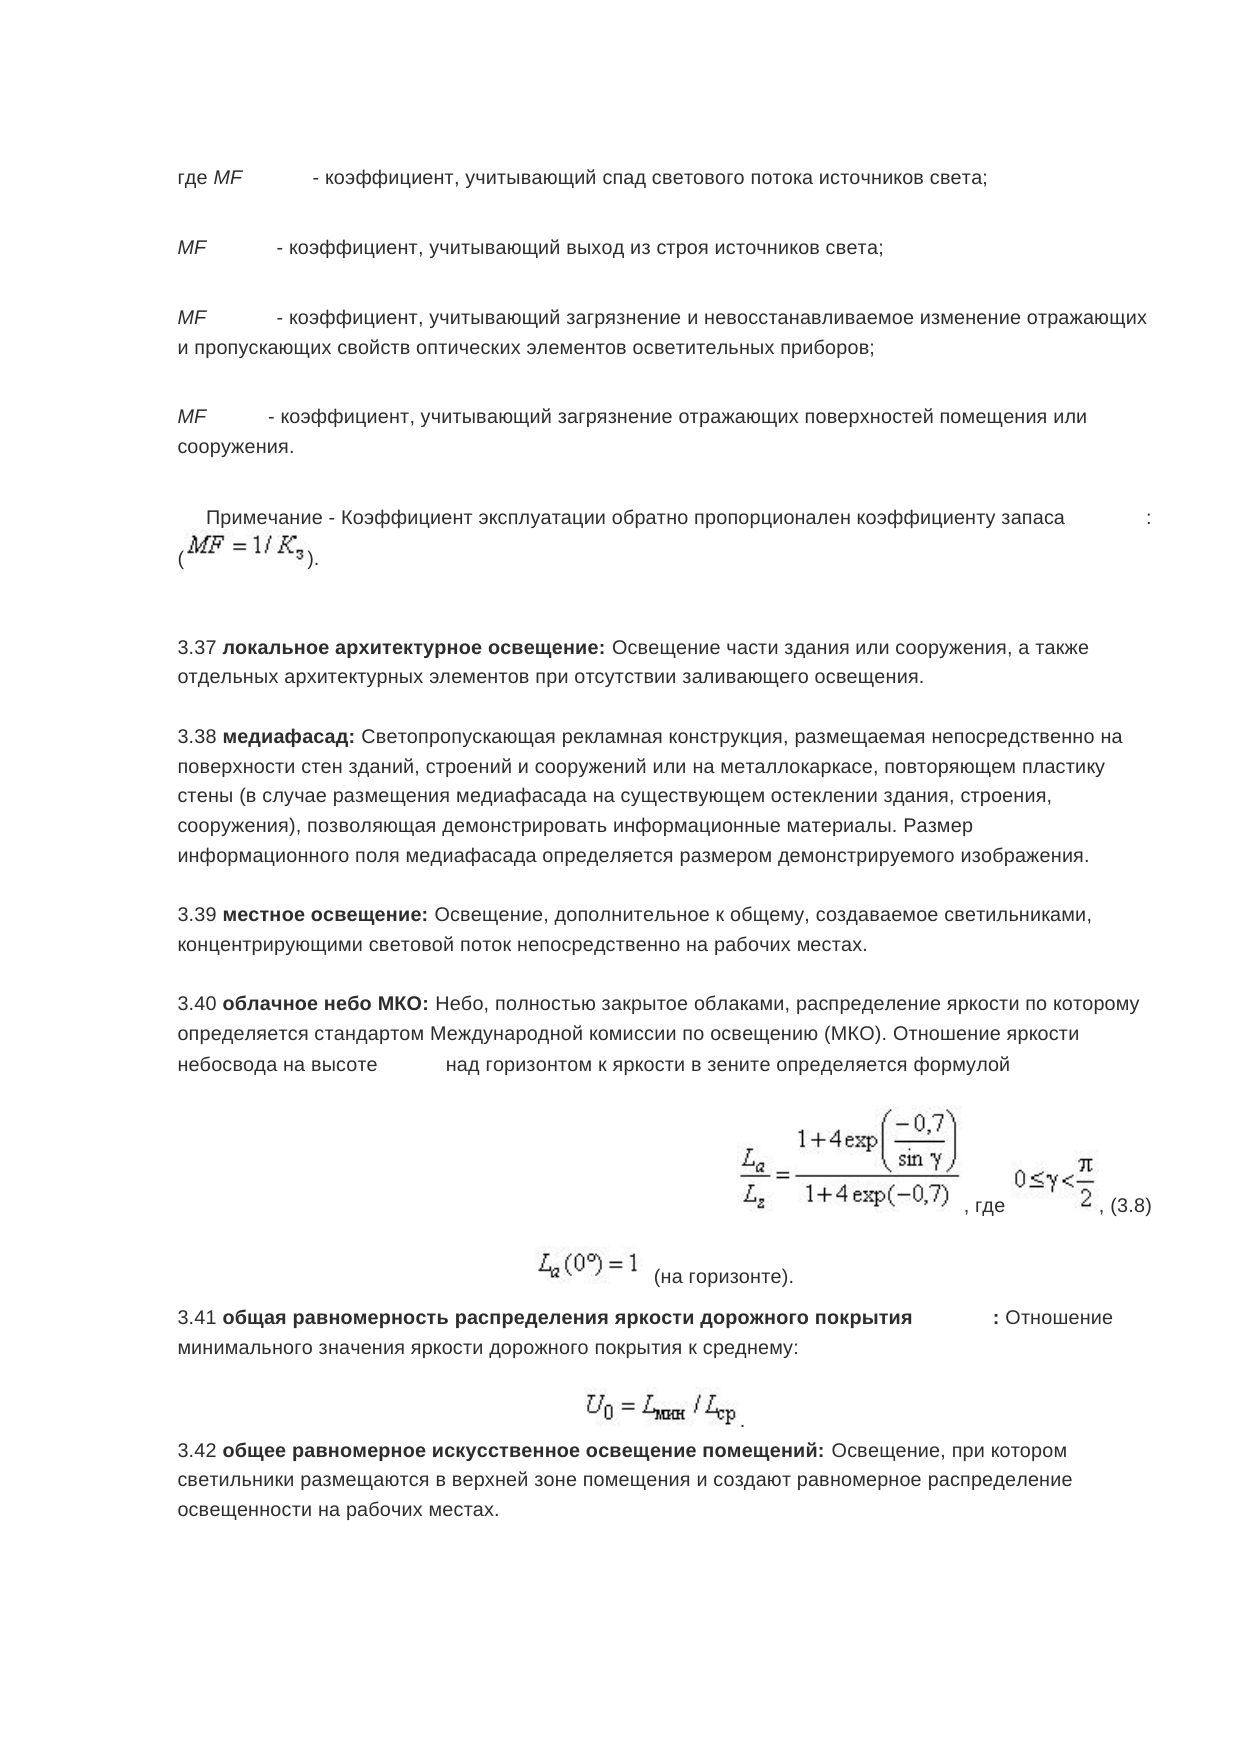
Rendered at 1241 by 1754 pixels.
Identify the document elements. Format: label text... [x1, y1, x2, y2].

text 3.37 локальное архитектурное освещение: Освещение части здания или сооружения, а также отдельных архитектурных элементов при отсутствии заливающего освещения. [177, 629, 1152, 718]
text MF - коэффициент, учитывающий загрязнение и невосстанавливаемое изменение отражающих и пропускающих свойств оптических элементов осветительных приборов; [177, 288, 1152, 388]
text где MF - коэффициент, учитывающий спад светового потока источников света; [177, 118, 1152, 218]
text 3.40 облачное небо МКО: Небо, полностью закрытое облаками, распределение яркости по которому определяется стандартом Международной комиссии по освещению (МКО). Отношение яркости небосвода на высоте над горизонтом к яркости в зените определяется формулой [177, 985, 1152, 1105]
text 3.41 общая равномерность распределения яркости дорожного покрытия : Отношение минимального значения яркости дорожного покрытия к среднему: [177, 1287, 1152, 1388]
picture [183, 528, 308, 566]
text (на горизонте). [177, 1217, 1152, 1287]
picture [583, 1387, 740, 1428]
picture [737, 1105, 964, 1213]
picture [534, 1246, 643, 1284]
text . [177, 1388, 1152, 1432]
text 3.42 общее равномерное искусственное освещение помещений: Освещение, при котором светильники размещаются в верхней зоне помещения и создают равномерное распределение освещенности на рабочих местах. [177, 1432, 1152, 1550]
text 3.38 медиафасад: Светопропускающая рекламная конструкция, размещаемая непосредственно на поверхности стен зданий, строений и сооружений или на металлокаркасе, повторяющем пластику стены (в случае размещения медиафасада на существующем остеклении здания, строения, сооружения), позволяющая демонстрировать информационные материалы. Размер информационного поля медиафасада определяется размером демонстрируемого изображения. [177, 718, 1152, 896]
text MF - коэффициент, учитывающий выход из строя источников света; [177, 218, 1152, 288]
text 3.39 местное освещение: Освещение, дополнительное к общему, создаваемое светильниками, концентрирующими световой поток непосредственно на рабочих местах. [177, 896, 1152, 985]
text MF - коэффициент, учитывающий загрязнение отражающих поверхностей помещения или сооружения. Примечание - Коэффициент эксплуатации обратно пропорционален коэффициенту запаса : (). [177, 388, 1152, 629]
picture [1011, 1149, 1099, 1213]
